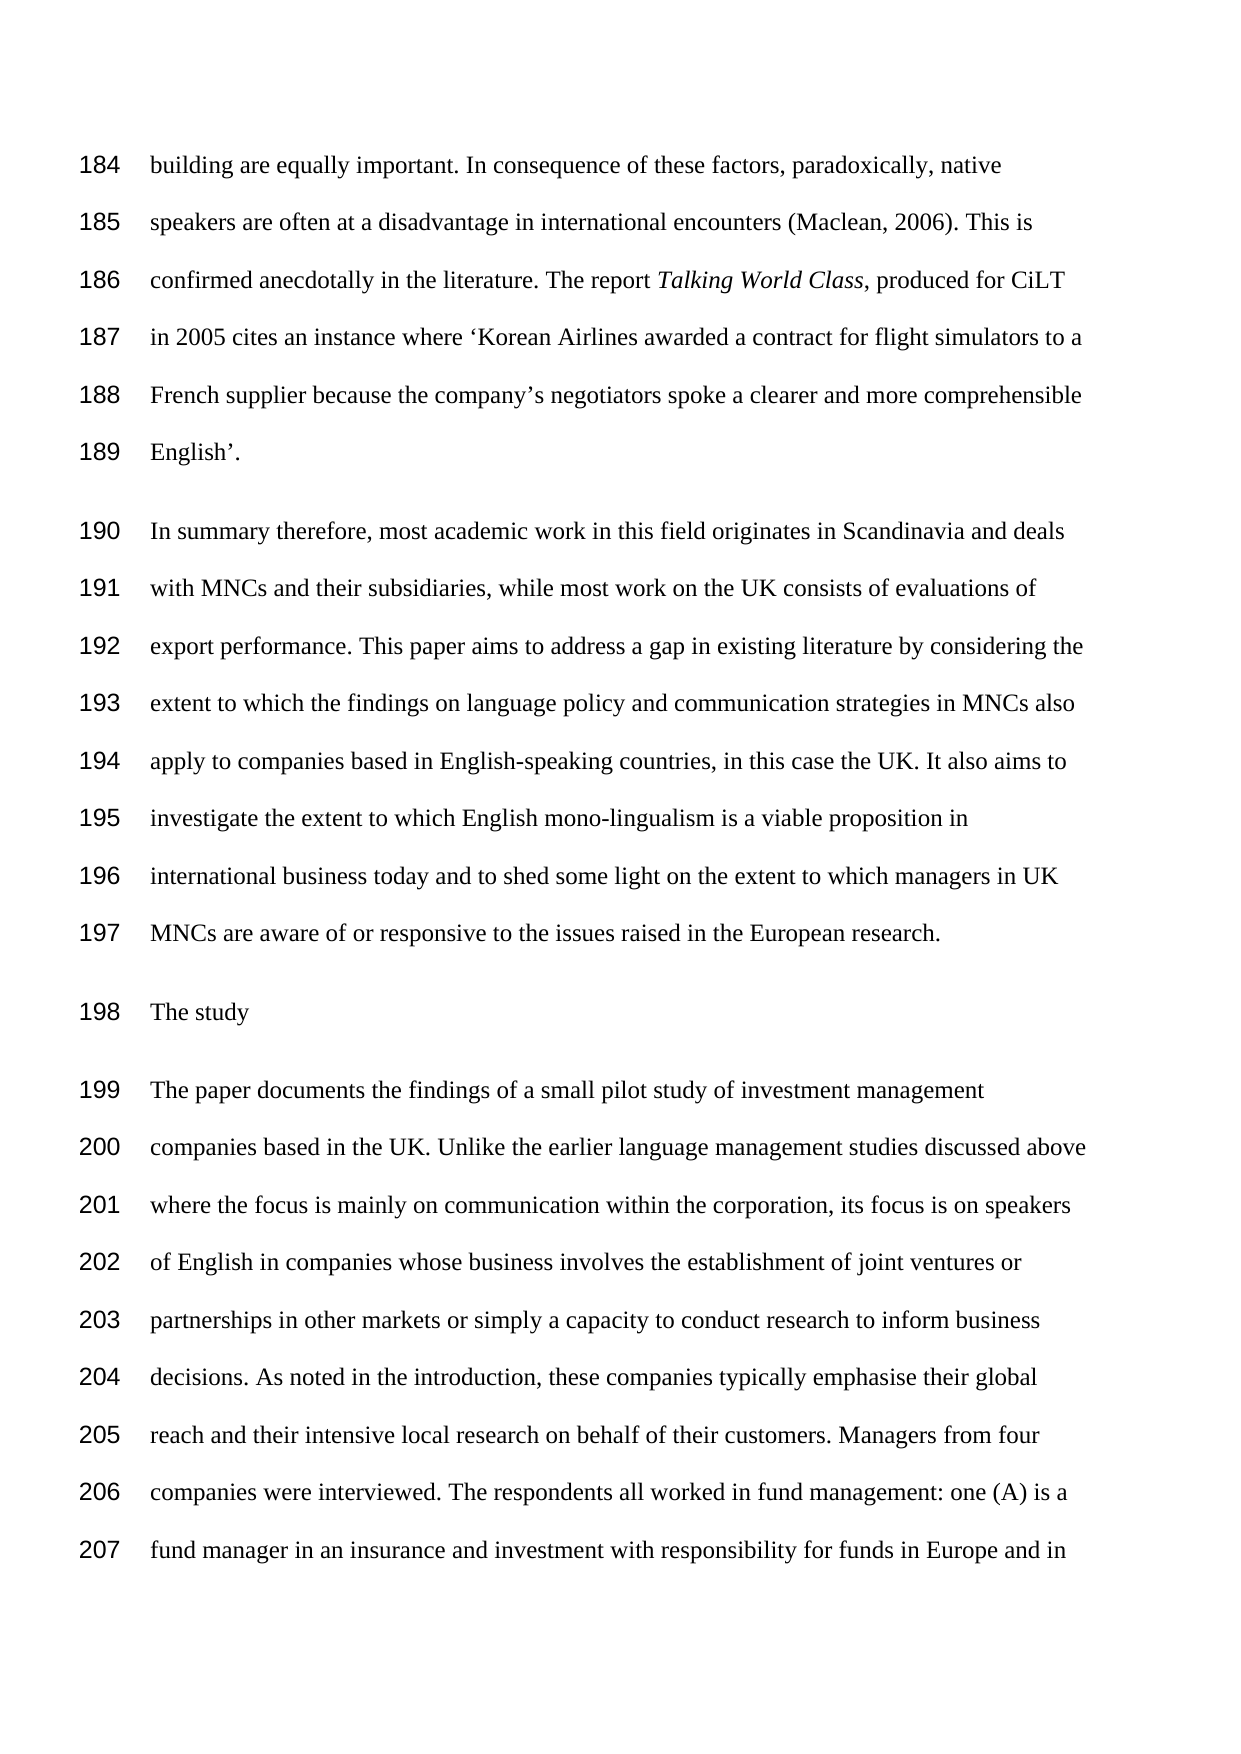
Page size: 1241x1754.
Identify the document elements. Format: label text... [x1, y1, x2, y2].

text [150, 1075, 1090, 1564]
text In summary therefore, most academic work in this field originates in Scandinavia and deals with MNCs and their subsidiaries, while most work on the UK consists of evaluations of export performance. This paper aims to address a gap in existing literature by considering the extent to which the findings on language policy and communication strategies in MNCs also apply to companies based in English-speaking countries, in this case the UK. It also aims to investigate the extent to which English mono-lingualism is a viable proposition in international business today and to shed some light on the extent to which managers in UK MNCs are aware of or responsive to the issues raised in the European research. [150, 516, 1090, 947]
text The study [150, 997, 1090, 1025]
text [150, 150, 1090, 466]
